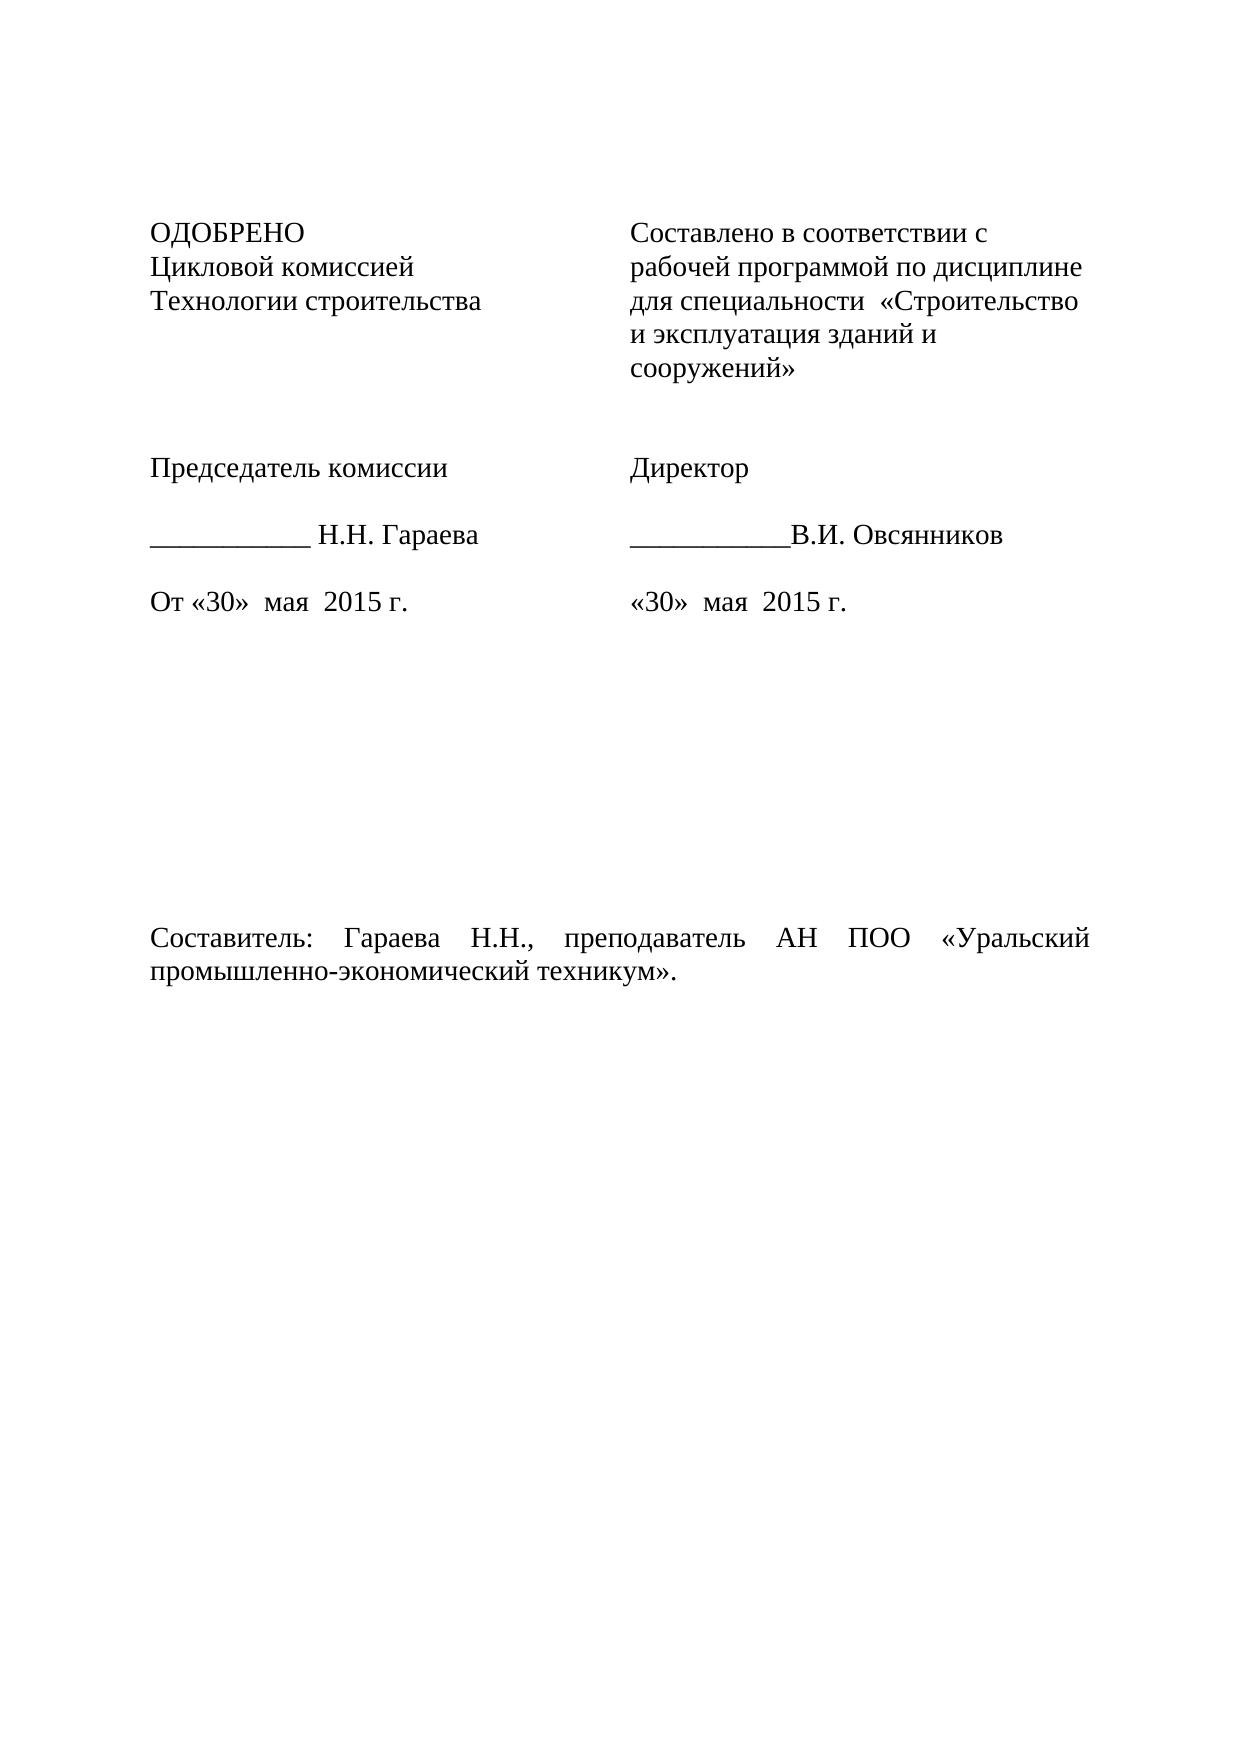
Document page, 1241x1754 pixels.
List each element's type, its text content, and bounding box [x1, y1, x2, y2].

table_cell Директор ___________В.И. Овсянников «30» мая 2015 г. [619, 383, 1101, 618]
text Составитель: Гараева Н.Н., преподаватель АН ПОО «Уральский промышленно-экономический техникум». [150, 920, 1090, 987]
table_header Составлено в соответствии с рабочей программой по дисциплине для специальности «Строительство и эксплуатация зданий и сооружений» [619, 216, 1101, 383]
table_header ОДОБРЕНО Цикловой комиссией Технологии строительства [139, 216, 619, 383]
table_cell Председатель комиссии ___________ Н.Н. Гараева От «30» мая 2015 г. [139, 383, 619, 618]
